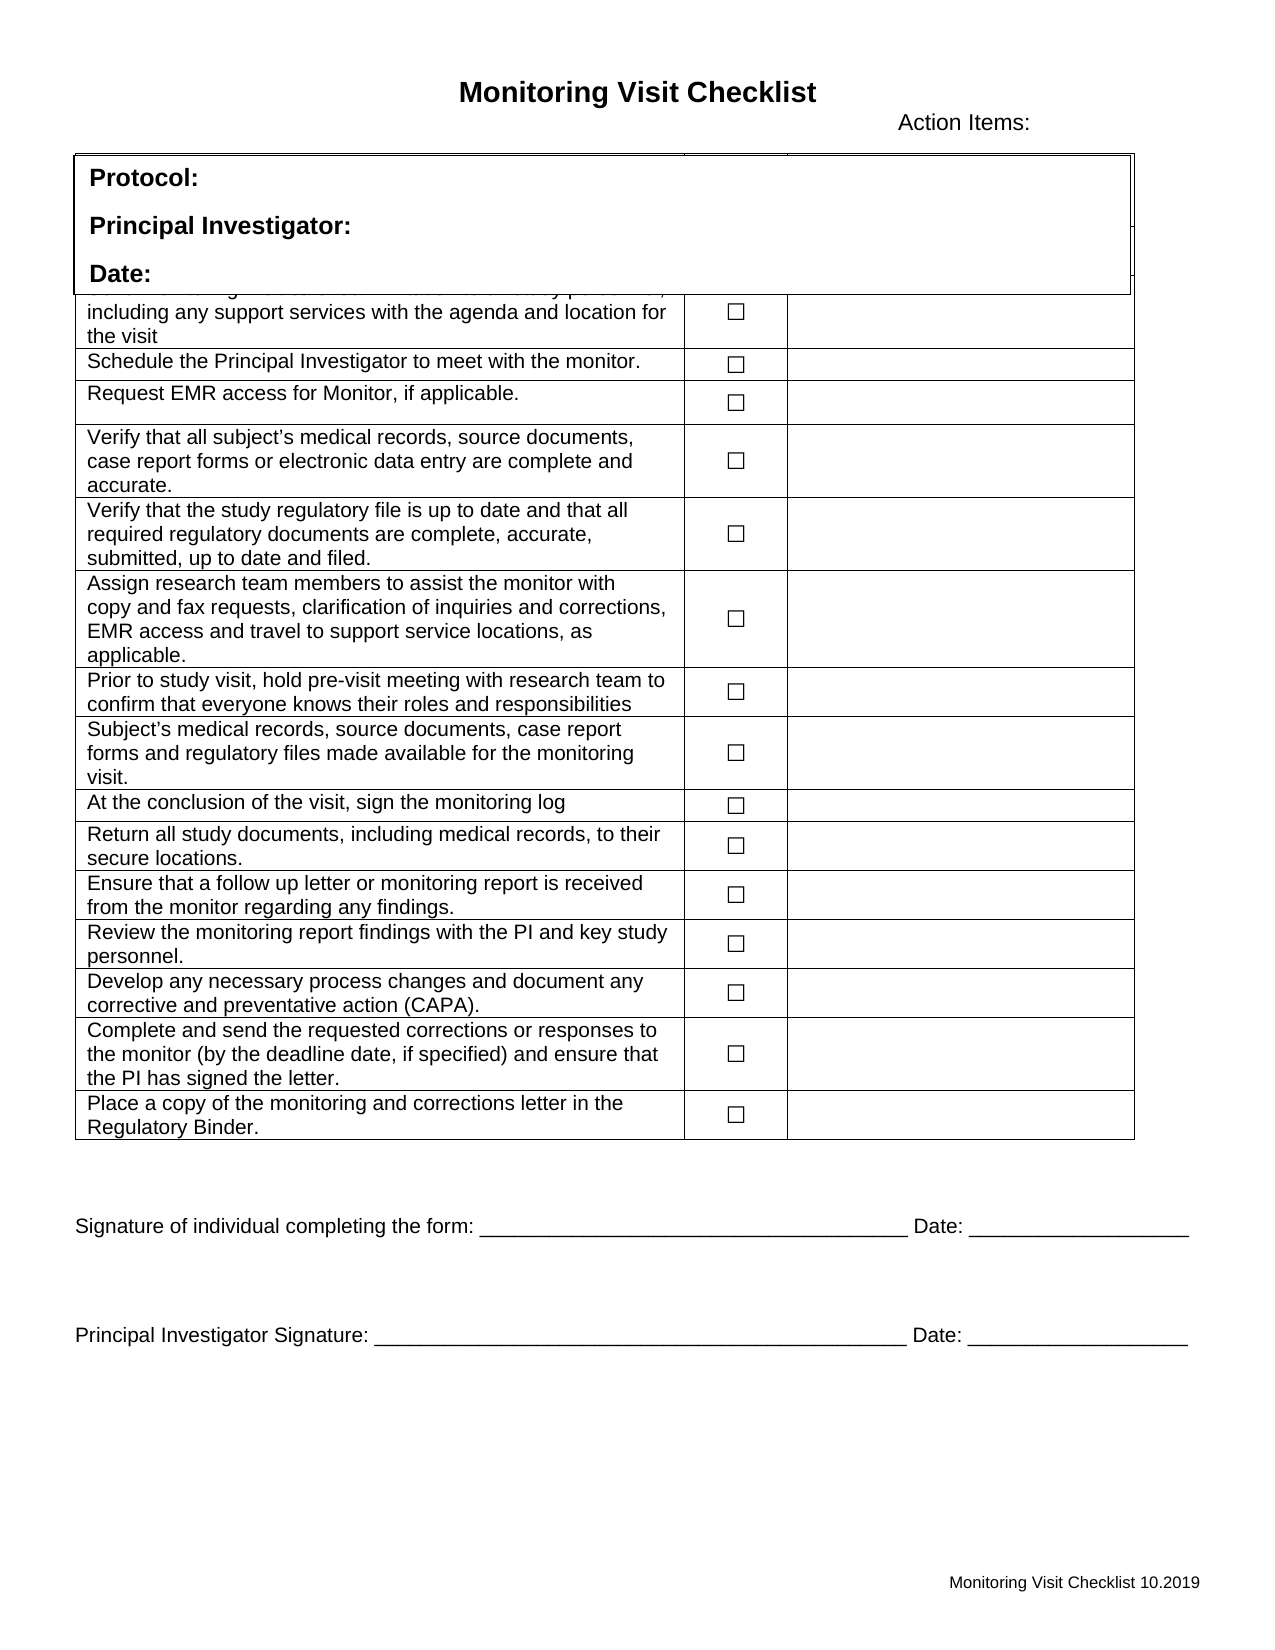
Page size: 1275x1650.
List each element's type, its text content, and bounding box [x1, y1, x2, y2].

table_cell Develop any necessary process changes and document any corrective and preventative action (CAPA). [76, 969, 684, 1017]
table_cell [788, 425, 1134, 497]
table_cell [788, 381, 1134, 424]
table_cell Verify that all subject’s medical records, source documents, case report forms or electronic data entry are complete and accurate. [76, 425, 684, 497]
table_cell [788, 969, 1134, 1017]
table_cell [685, 969, 787, 1017]
table_cell Prior to study visit, hold pre-visit meeting with research team to confirm that everyone knows their roles and responsibilities [76, 668, 684, 716]
table_cell Assign research team members to assist the monitor with copy and fax requests, clarification of inquiries and corrections, EMR access and travel to support service locations, as applicable. [76, 571, 684, 667]
table_cell Subject’s medical records, source documents, case report forms and regulatory files made available for the monitoring visit. [76, 717, 684, 788]
text Monitoring Visit Checklist [75, 75, 1200, 108]
table_cell At the conclusion of the visit, sign the monitoring log [76, 790, 684, 821]
text Signature of individual completing the form: _____________________________________ Date: ___________________ [75, 1213, 1200, 1237]
table_cell Ensure that a follow up letter or monitoring report is received from the monitor regarding any findings. [76, 871, 684, 919]
table_cell [685, 425, 787, 497]
table_cell [685, 498, 787, 570]
table_cell [788, 1018, 1134, 1089]
table_cell [685, 1018, 787, 1089]
table_cell [788, 871, 1134, 919]
table_cell Schedule the Principal Investigator to meet with the monitor. [76, 349, 684, 380]
table_cell Send Monitoring Visit calendar invitation to all study personnel, including any support services with the agenda and location for the visit [76, 295, 684, 348]
table_cell [685, 1091, 787, 1138]
table_cell [685, 295, 787, 348]
table_cell Complete and send the requested corrections or responses to the monitor (by the deadline date, if specified) and ensure that the PI has signed the letter. [76, 1018, 684, 1089]
table_cell [685, 381, 787, 424]
table_cell Place a copy of the monitoring and corrections letter in the Regulatory Binder. [76, 1091, 684, 1138]
table_cell [685, 920, 787, 968]
table_cell [788, 276, 1134, 348]
table_cell Verify that the study regulatory file is up to date and that all required regulatory documents are complete, accurate, submitted, up to date and filed. [76, 498, 684, 570]
table_cell [788, 1091, 1134, 1138]
table_cell [788, 790, 1134, 821]
table_cell [685, 871, 787, 919]
text Principal Investigator Signature: ______________________________________________ Date: ___________________ [75, 1322, 1200, 1346]
table_cell [788, 920, 1134, 968]
table_cell [788, 498, 1134, 570]
table_cell [685, 717, 787, 788]
table_cell [788, 349, 1134, 380]
table_header Action Items: [64, 109, 1070, 153]
table_cell [788, 571, 1134, 667]
table_cell [788, 822, 1134, 870]
table_cell [685, 822, 787, 870]
table_cell [685, 668, 787, 716]
table_cell Request EMR access for Monitor, if applicable. [76, 381, 684, 424]
table_cell Review the monitoring report findings with the PI and key study personnel. [76, 920, 684, 968]
table_header [788, 154, 1134, 226]
table_cell Return all study documents, including medical records, to their secure locations. [76, 822, 684, 870]
table_cell [685, 349, 787, 380]
table_cell [685, 790, 787, 821]
table_cell [788, 717, 1134, 788]
table_cell [788, 668, 1134, 716]
table_cell [685, 571, 787, 667]
